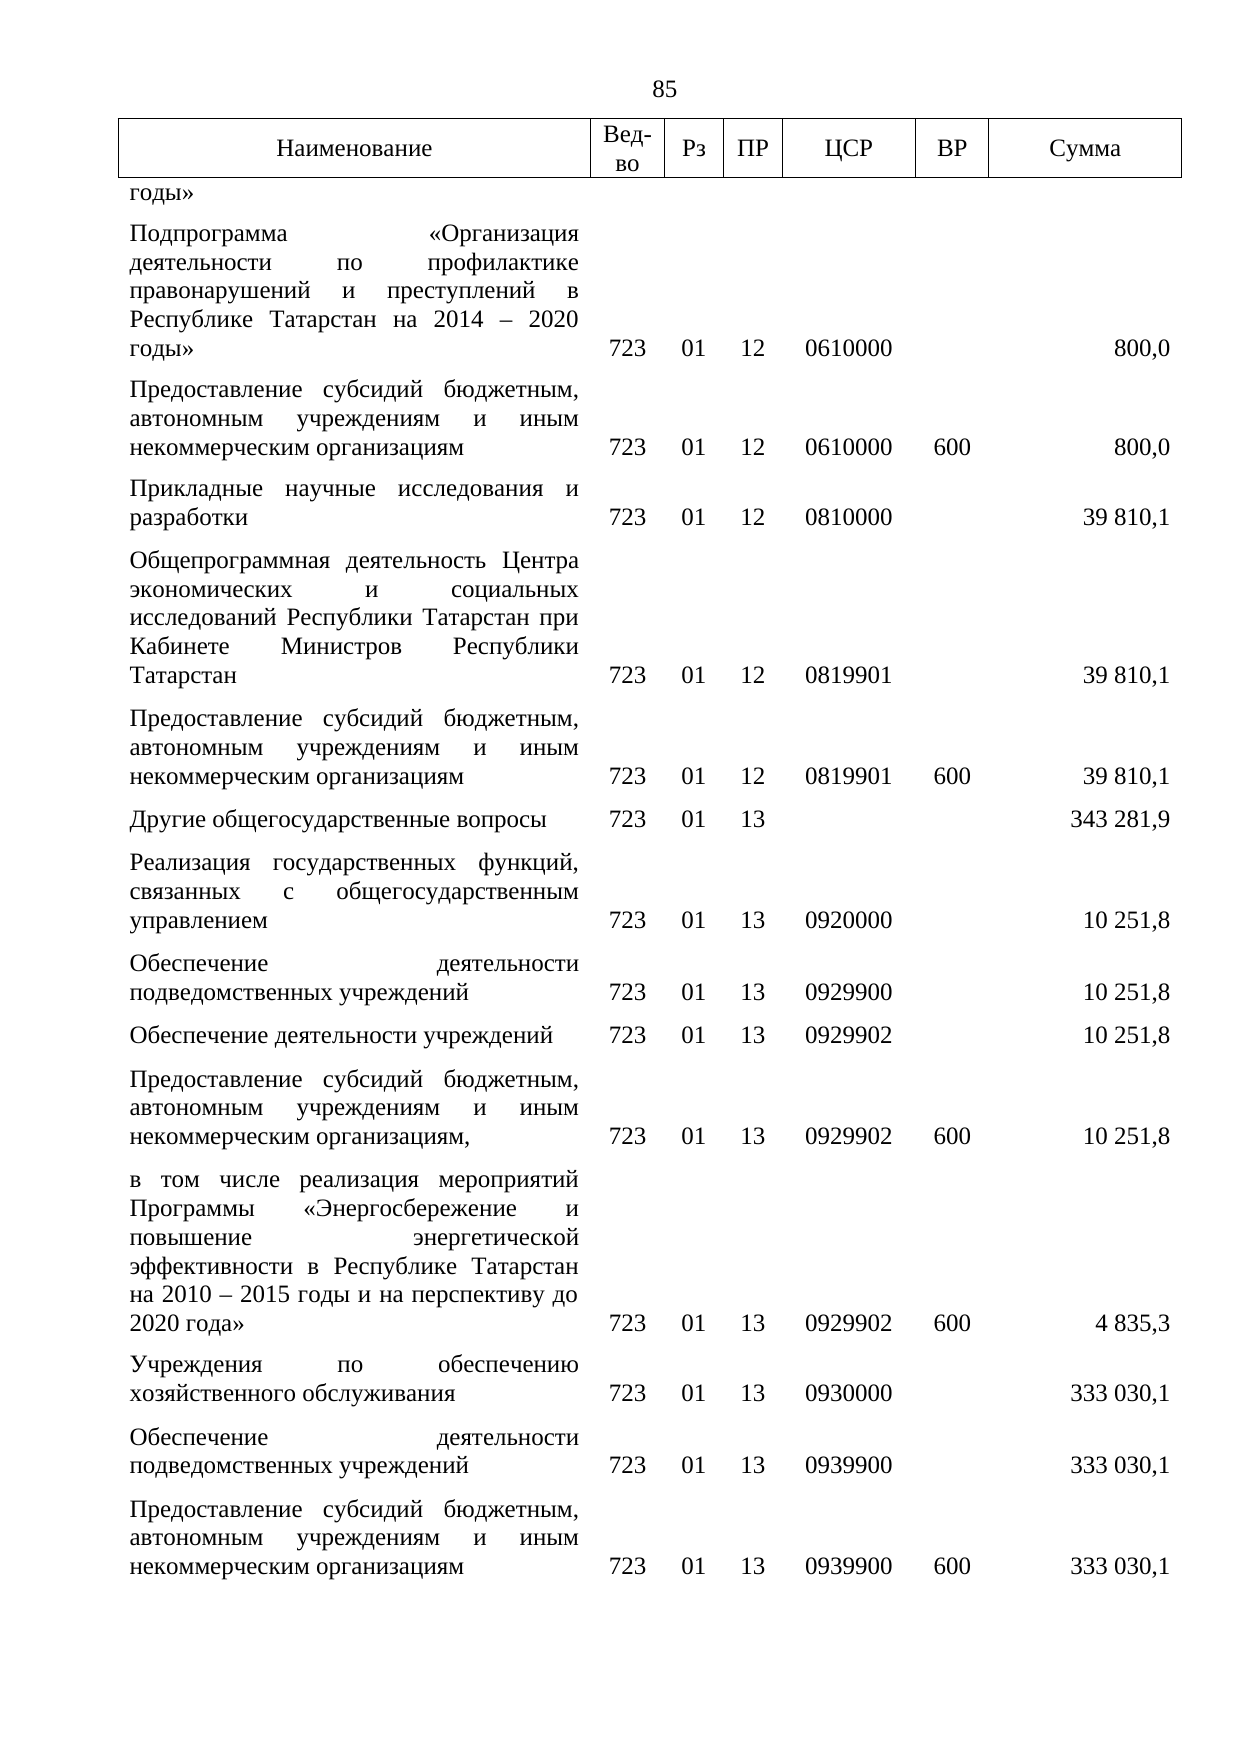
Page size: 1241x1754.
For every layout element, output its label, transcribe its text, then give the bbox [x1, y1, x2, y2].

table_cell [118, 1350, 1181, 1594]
table_header Рз [665, 119, 723, 177]
table_header Сумма [989, 119, 1181, 177]
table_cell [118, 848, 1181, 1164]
table_header ЦСР [783, 119, 915, 177]
table_header Вед-во [591, 119, 664, 177]
table_header ВР [916, 119, 988, 177]
table_header Наименование [119, 119, 590, 177]
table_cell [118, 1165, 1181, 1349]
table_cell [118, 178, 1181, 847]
table_header ПР [724, 119, 782, 177]
